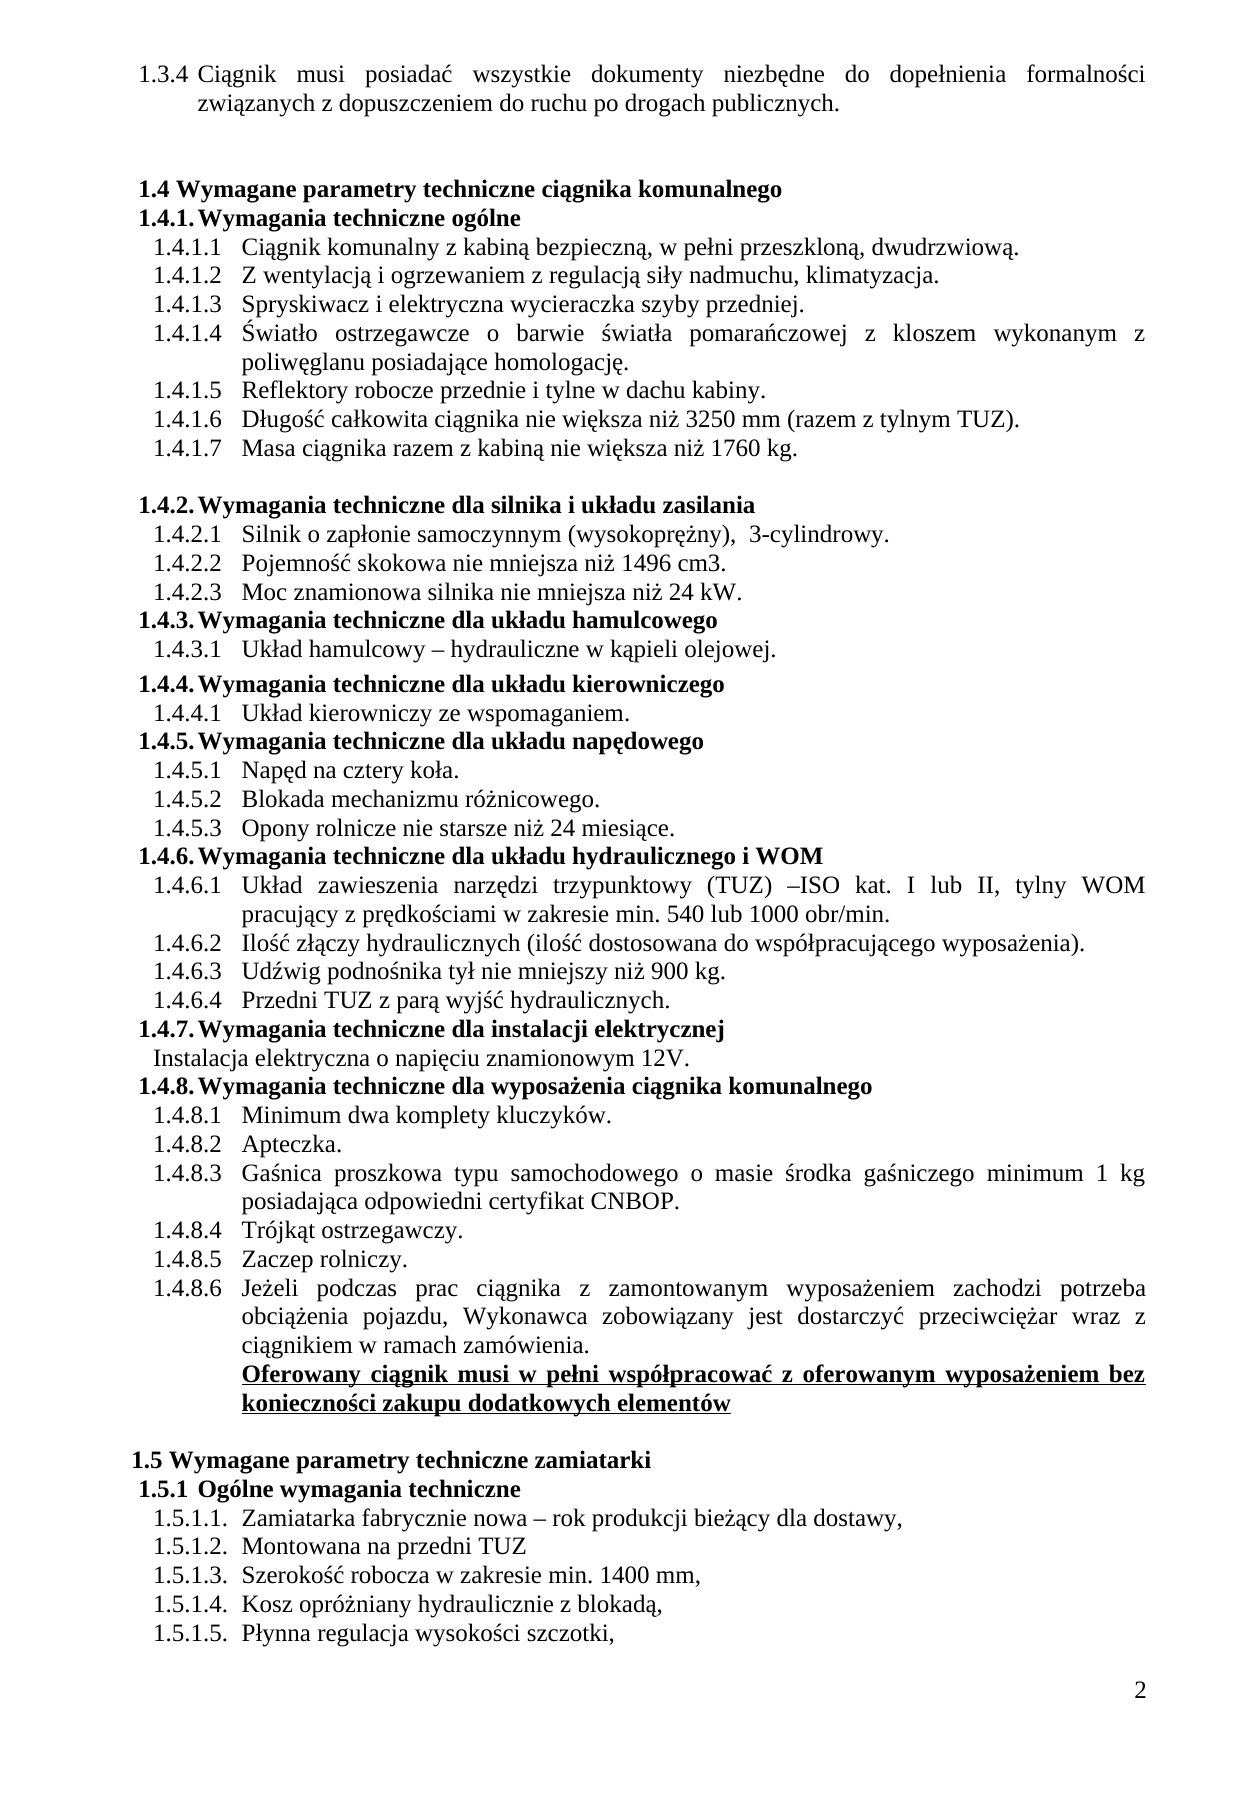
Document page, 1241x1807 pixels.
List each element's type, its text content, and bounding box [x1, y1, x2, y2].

list Ogólne wymagania techniczne [138, 1474, 1146, 1503]
list Pojemność skokowa nie mniejsza niż 1496 cm3. [153, 548, 1146, 577]
list Moc znamionowa silnika nie mniejsza niż 24 kW. [153, 577, 1146, 605]
list Masa ciągnika razem z kabiną nie większa niż 1760 kg. [153, 433, 1146, 462]
list Wymagania techniczne dla układu napędowego [138, 726, 1146, 755]
list Jeżeli podczas prac ciągnika z zamontowanym wyposażeniem zachodzi potrzeba obciążenia pojazdu, Wykonawca zobowiązany jest dostarczyć przeciwciężar wraz z ciągnikiem w ramach zamówienia. [153, 1273, 1146, 1359]
list Zamiatarka fabrycznie nowa – rok produkcji bieżący dla dostawy, [153, 1503, 1146, 1531]
list Wymagania techniczne dla silnika i układu zasilania [138, 490, 1146, 519]
text Oferowany ciągnik musi w pełni współpracować z oferowanym wyposażeniem bez konieczności zakupu dodatkowych elementów [241, 1359, 1146, 1384]
list Opony rolnicze nie starsze niż 24 miesiące. [153, 813, 1146, 841]
list Minimum dwa komplety kluczyków. [153, 1100, 1146, 1129]
list Apteczka. [153, 1129, 1146, 1158]
list Szerokość robocza w zakresie min. 1400 mm, [153, 1560, 1146, 1589]
list Układ kierowniczy ze wspomaganiem. [153, 698, 1146, 726]
list Światło ostrzegawcze o barwie światła pomarańczowej z kloszem wykonanym z poliwęglanu posiadające homologację. [153, 318, 1146, 375]
text Oferowany ciągnik musi w pełni współpracować z oferowanym wyposażeniem bez konieczności zakupu dodatkowych elementów [241, 1385, 1146, 1416]
list Montowana na przedni TUZ [153, 1531, 1146, 1560]
text Instalacja elektryczna o napięciu znamionowym 12V. [153, 1043, 1146, 1071]
list Wymagane parametry techniczne zamiatarki [131, 1445, 1146, 1474]
list Spryskiwacz i elektryczna wycieraczka szyby przedniej. [153, 289, 1146, 318]
list Płynna regulacja wysokości szczotki, [153, 1618, 1146, 1646]
list Wymagania techniczne dla wyposażenia ciągnika komunalnego [138, 1071, 1146, 1100]
list Wymagania techniczne dla instalacji elektrycznej [138, 1014, 1146, 1043]
list Blokada mechanizmu różnicowego. [153, 784, 1146, 813]
list Udźwig podnośnika tył nie mniejszy niż 900 kg. [153, 956, 1146, 985]
list Wymagania techniczne dla układu kierowniczego [138, 669, 1146, 698]
list Ciągnik musi posiadać wszystkie dokumenty niezbędne do dopełnienia formalności związanych z dopuszczeniem do ruchu po drogach publicznych. [138, 59, 1146, 117]
list Gaśnica proszkowa typu samochodowego o masie środka gaśniczego minimum 1 kg posiadająca odpowiedni certyfikat CNBOP. [153, 1158, 1146, 1215]
list Zaczep rolniczy. [153, 1244, 1146, 1273]
list Wymagania techniczne dla układu hamulcowego [138, 605, 1146, 634]
list Układ hamulcowy – hydrauliczne w kąpieli olejowej. [153, 634, 1146, 663]
list Długość całkowita ciągnika nie większa niż 3250 mm (razem z tylnym TUZ). [153, 404, 1146, 433]
list Silnik o zapłonie samoczynnym (wysokoprężny), 3-cylindrowy. [153, 519, 1146, 548]
list Napęd na cztery koła. [153, 755, 1146, 784]
list Kosz opróżniany hydraulicznie z blokadą, [153, 1589, 1146, 1618]
list Ciągnik komunalny z kabiną bezpieczną, w pełni przeszkloną, dwudrzwiową. [153, 232, 1146, 260]
list Przedni TUZ z parą wyjść hydraulicznych. [153, 985, 1146, 1014]
list Trójkąt ostrzegawczy. [153, 1215, 1146, 1244]
list Wymagane parametry techniczne ciągnika komunalnego [138, 174, 1146, 203]
list Ilość złączy hydraulicznych (ilość dostosowana do współpracującego wyposażenia). [153, 928, 1146, 956]
list Wymagania techniczne dla układu hydraulicznego i WOM [138, 841, 1146, 870]
list Układ zawieszenia narzędzi trzypunktowy (TUZ) –ISO kat. I lub II, tylny WOM pracujący z prędkościami w zakresie min. 540 lub 1000 obr/min. [153, 870, 1146, 928]
list Wymagania techniczne ogólne [138, 203, 1146, 232]
list Reflektory robocze przednie i tylne w dachu kabiny. [153, 375, 1146, 404]
list Z wentylacją i ogrzewaniem z regulacją siły nadmuchu, klimatyzacja. [153, 260, 1146, 289]
